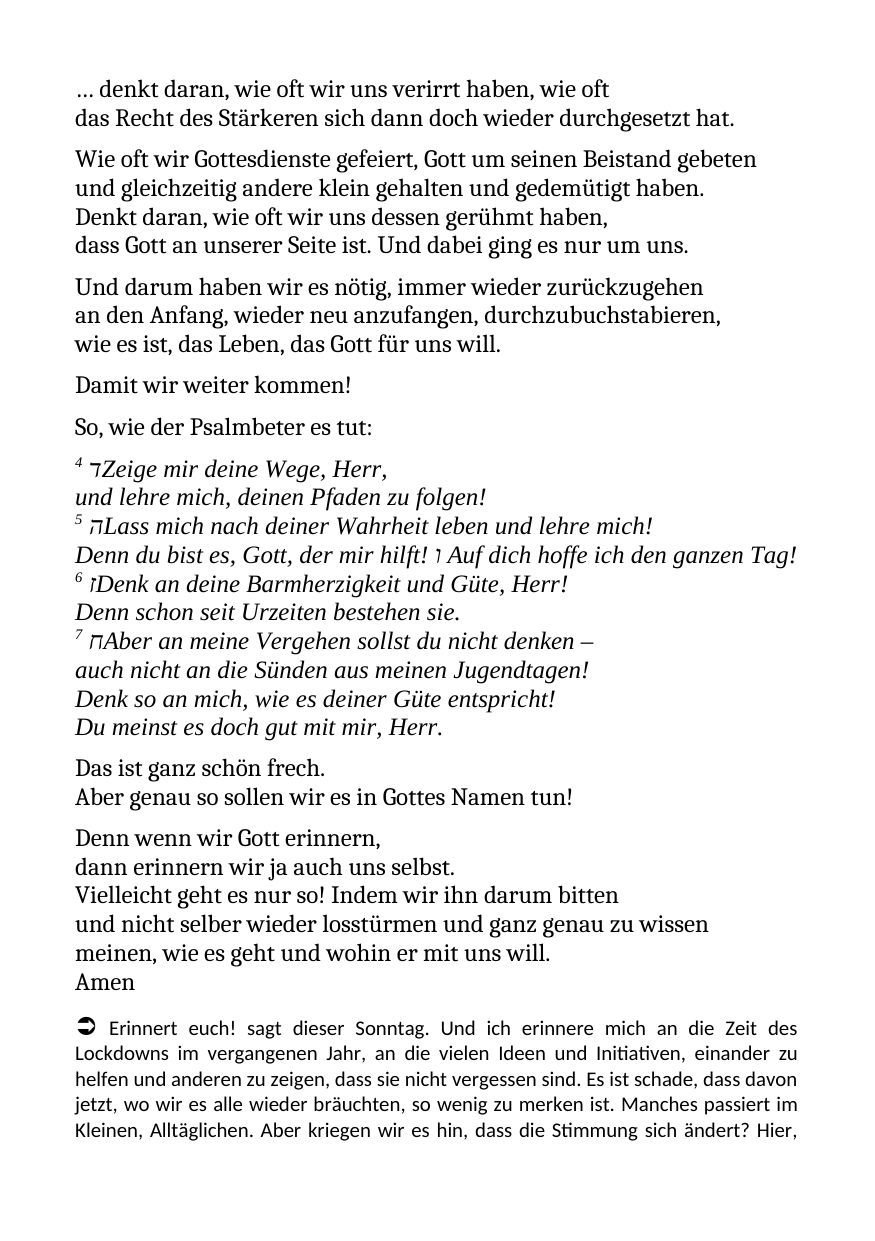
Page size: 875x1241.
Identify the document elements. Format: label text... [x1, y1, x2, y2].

text Das ist ganz schön frech. Aber genau so sollen wir es in Gottes Namen tun! [75, 754, 799, 811]
text auch nicht an die Sünden aus meinen Jugendtagen! [75, 655, 799, 684]
text Denn wenn wir Gott erinnern, dann erinnern wir ja auch uns selbst. Vielleicht geht es nur so! Indem wir ihn darum bitten und nicht selber wieder losstürmen und ganz genau zu wissen meinen, wie es geht und wohin er mit uns will. Amen [75, 824, 799, 996]
text ה 5Lass mich nach deiner Wahrheit leben und lehre mich! [75, 511, 799, 540]
text Denn schon seit Urzeiten bestehen sie. [75, 597, 799, 626]
text ד 4Zeige mir deine Wege, Herr, und lehre mich, deinen Pfaden zu folgen! [75, 454, 799, 511]
text Du meinst es doch gut mit mir, Herr. [75, 712, 799, 741]
text ח 7Aber an meine Vergehen sollst du nicht denken – [75, 626, 799, 655]
text So, wie der Psalmbeter es tut: [75, 412, 799, 441]
text ז 6Denk an deine Barmherzigkeit und Güte, Herr! [75, 569, 799, 597]
text Und darum haben wir es nötig, immer wieder zurückzugehen an den Anfang, wieder neu anzufangen, durchzubuchstabieren, wie es ist, das Leben, das Gott für uns will. [75, 272, 799, 359]
text Damit wir weiter kommen! [75, 371, 799, 400]
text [75, 1015, 799, 1142]
text Denn du bist es, Gott, der mir hilft! ו Auf dich hoffe ich den ganzen Tag! [75, 540, 799, 569]
text Wie oft wir Gottesdienste gefeiert, Gott um seinen Beistand gebeten und gleichzeitig andere klein gehalten und gedemütigt haben. Denkt daran, wie oft wir uns dessen gerühmt haben, dass Gott an unserer Seite ist. Und dabei ging es nur um uns. [75, 145, 799, 260]
text Denk so an mich, wie es deiner Güte entspricht! [75, 684, 799, 712]
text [75, 75, 799, 132]
